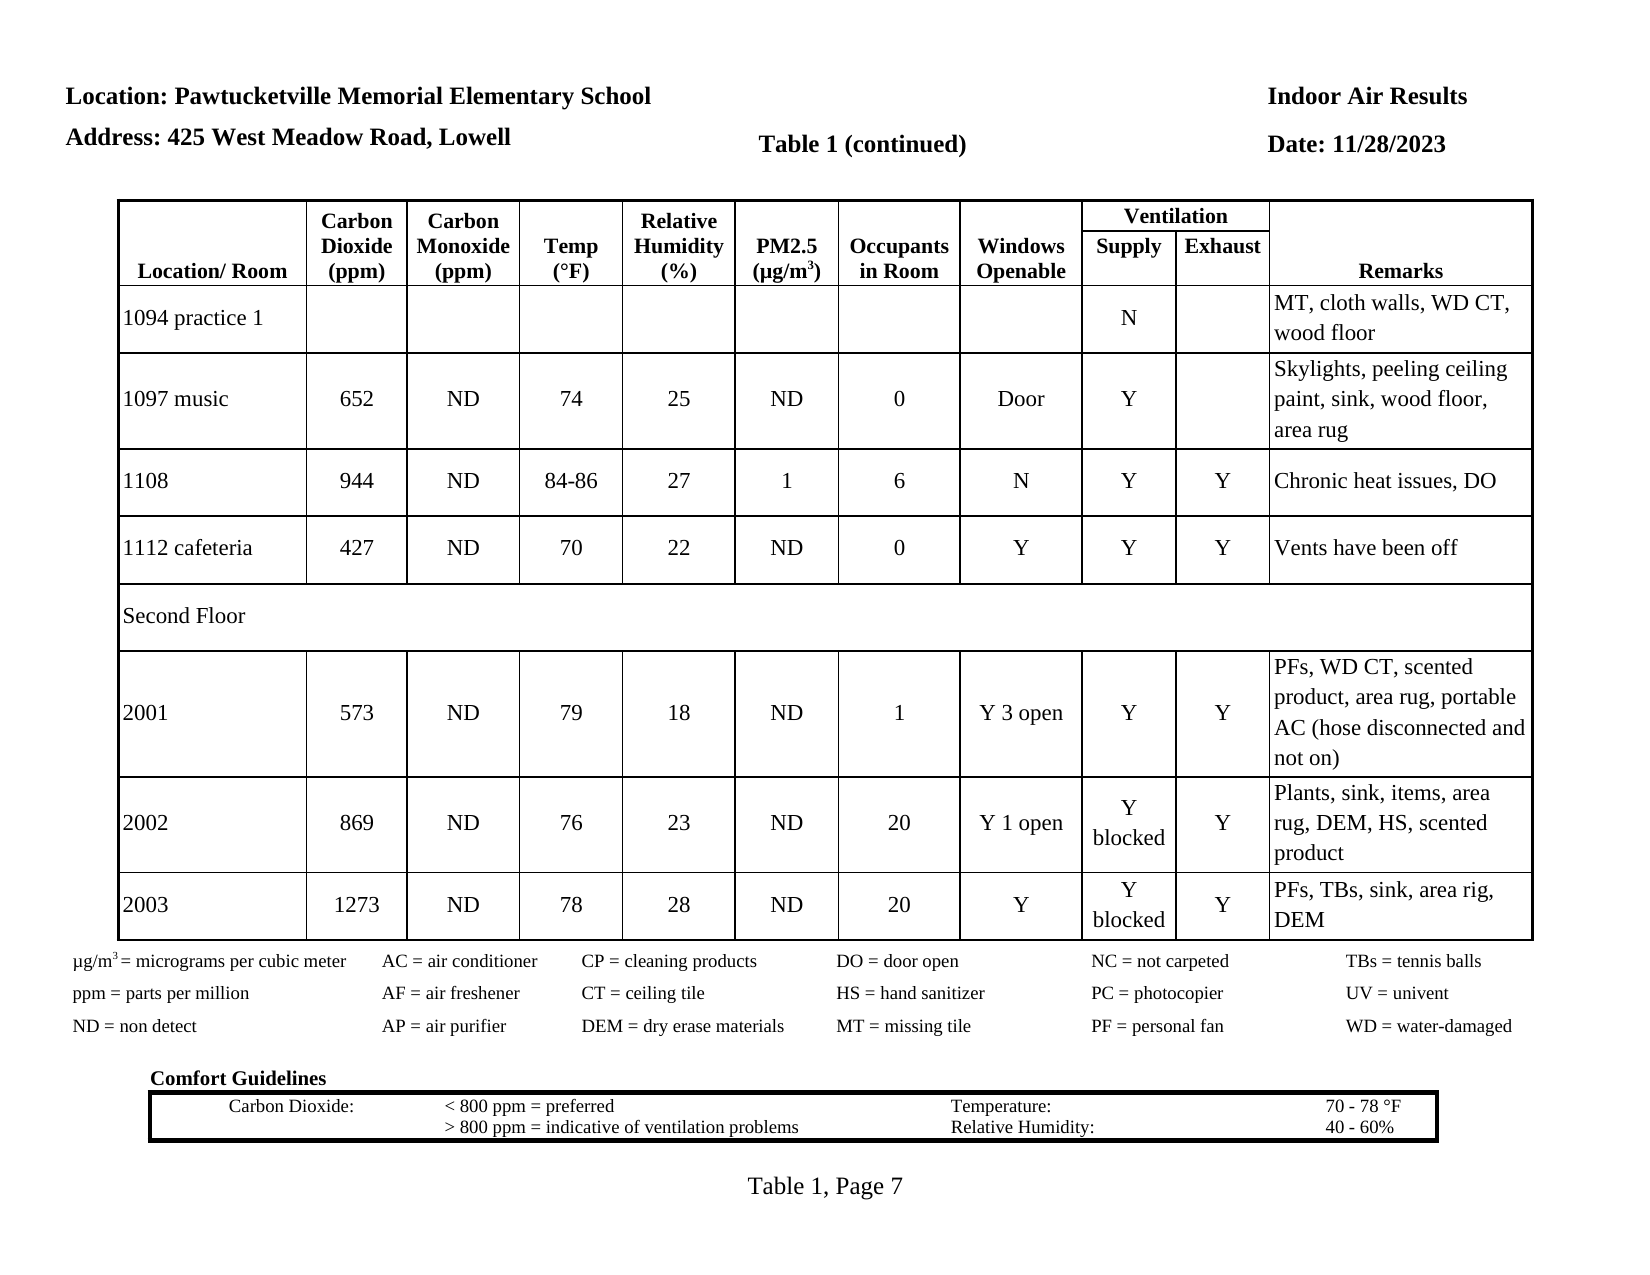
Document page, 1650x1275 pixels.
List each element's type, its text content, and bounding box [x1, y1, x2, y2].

table_cell Y blocked [1083, 873, 1175, 939]
table_header Carbon Dioxide (ppm) [307, 202, 406, 285]
table_header Carbon Monoxide (ppm) [408, 202, 519, 285]
table_cell 23 [623, 778, 734, 872]
table_cell [1177, 354, 1269, 448]
table_cell 79 [520, 652, 622, 776]
table_cell 1097 music [120, 354, 306, 448]
table_cell PFs, WD CT, scented product, area rug, portable AC (hose disconnected and not on) [1270, 652, 1531, 776]
table_cell 1108 [120, 450, 306, 515]
table_cell Y [1177, 652, 1269, 776]
table_cell Y [1083, 450, 1175, 515]
table_cell 28 [623, 873, 734, 939]
table_cell 2002 [120, 778, 306, 872]
table_cell [408, 286, 519, 352]
table_cell Y 3 open [961, 652, 1081, 776]
table_cell 74 [520, 354, 622, 448]
table_cell 25 [623, 354, 734, 448]
table_cell 6 [839, 450, 959, 515]
table_header Remarks [1270, 202, 1531, 285]
table_cell ND [736, 873, 838, 939]
table_cell 1 [839, 652, 959, 776]
table_cell 1 [736, 450, 838, 515]
table_cell MT, cloth walls, WD CT, wood floor [1270, 286, 1531, 352]
table_cell [1177, 286, 1269, 352]
table_cell Chronic heat issues, DO [1270, 450, 1531, 515]
table_cell 1094 practice 1 [120, 286, 306, 352]
table_cell Door [961, 354, 1081, 448]
table_cell N [1083, 286, 1175, 352]
table_cell Y [1177, 450, 1269, 515]
table_cell Y [1177, 873, 1269, 939]
table_cell ND [408, 450, 519, 515]
table_header Location/ Room [120, 202, 306, 285]
table_cell 22 [623, 517, 734, 583]
table_cell ND [736, 778, 838, 872]
table_cell 18 [623, 652, 734, 776]
table_cell ND [736, 517, 838, 583]
table_cell Plants, sink, items, area rug, DEM, HS, scented product [1270, 778, 1531, 872]
table_cell Y [1177, 778, 1269, 872]
table_cell ND [408, 652, 519, 776]
table_cell Second Floor [120, 585, 1531, 650]
table_cell 78 [520, 873, 622, 939]
table_cell N [961, 450, 1081, 515]
table_cell 944 [307, 450, 406, 515]
table_cell 84-86 [520, 450, 622, 515]
table_cell Vents have been off [1270, 517, 1531, 583]
table_cell Y blocked [1083, 778, 1175, 872]
table_cell Y [1177, 517, 1269, 583]
table_header Ventilation [1083, 202, 1269, 230]
table_header Relative Humidity (%) [623, 202, 734, 285]
table_cell [961, 286, 1081, 352]
table_cell 652 [307, 354, 406, 448]
table_cell 20 [839, 778, 959, 872]
table_cell Y [961, 517, 1081, 583]
table_cell [736, 286, 838, 352]
table_cell Y 1 open [961, 778, 1081, 872]
table_header PM2.5 (µg/m3) [736, 202, 838, 285]
table_cell 869 [307, 778, 406, 872]
table_cell ND [408, 517, 519, 583]
table_cell [307, 286, 406, 352]
table_cell Y [1083, 354, 1175, 448]
table_cell [520, 286, 622, 352]
table_cell Y [961, 873, 1081, 939]
table_cell 20 [839, 873, 959, 939]
table_cell 0 [839, 517, 959, 583]
table_cell 70 [520, 517, 622, 583]
table_cell Skylights, peeling ceiling paint, sink, wood floor, area rug [1270, 354, 1531, 448]
table_cell [623, 286, 734, 352]
table_cell 2003 [120, 873, 306, 939]
table_cell ND [408, 873, 519, 939]
table_cell ND [736, 652, 838, 776]
table_cell PFs, TBs, sink, area rig, DEM [1270, 873, 1531, 939]
table_cell ND [408, 354, 519, 448]
table_cell 1273 [307, 873, 406, 939]
table_cell ND [408, 778, 519, 872]
table_cell ND [736, 354, 838, 448]
table_cell Supply [1083, 232, 1175, 285]
table_cell 427 [307, 517, 406, 583]
table_cell 27 [623, 450, 734, 515]
table_cell 1112 cafeteria [120, 517, 306, 583]
table_cell 2001 [120, 652, 306, 776]
table_cell 573 [307, 652, 406, 776]
table_cell 76 [520, 778, 622, 872]
table_header Windows Openable [961, 202, 1081, 285]
table_header Temp (°F) [520, 202, 622, 285]
table_cell Exhaust [1177, 232, 1269, 285]
table_cell 0 [839, 354, 959, 448]
table_header Occupants in Room [839, 202, 959, 285]
table_cell [839, 286, 959, 352]
table_cell Y [1083, 517, 1175, 583]
table_cell Y [1083, 652, 1175, 776]
